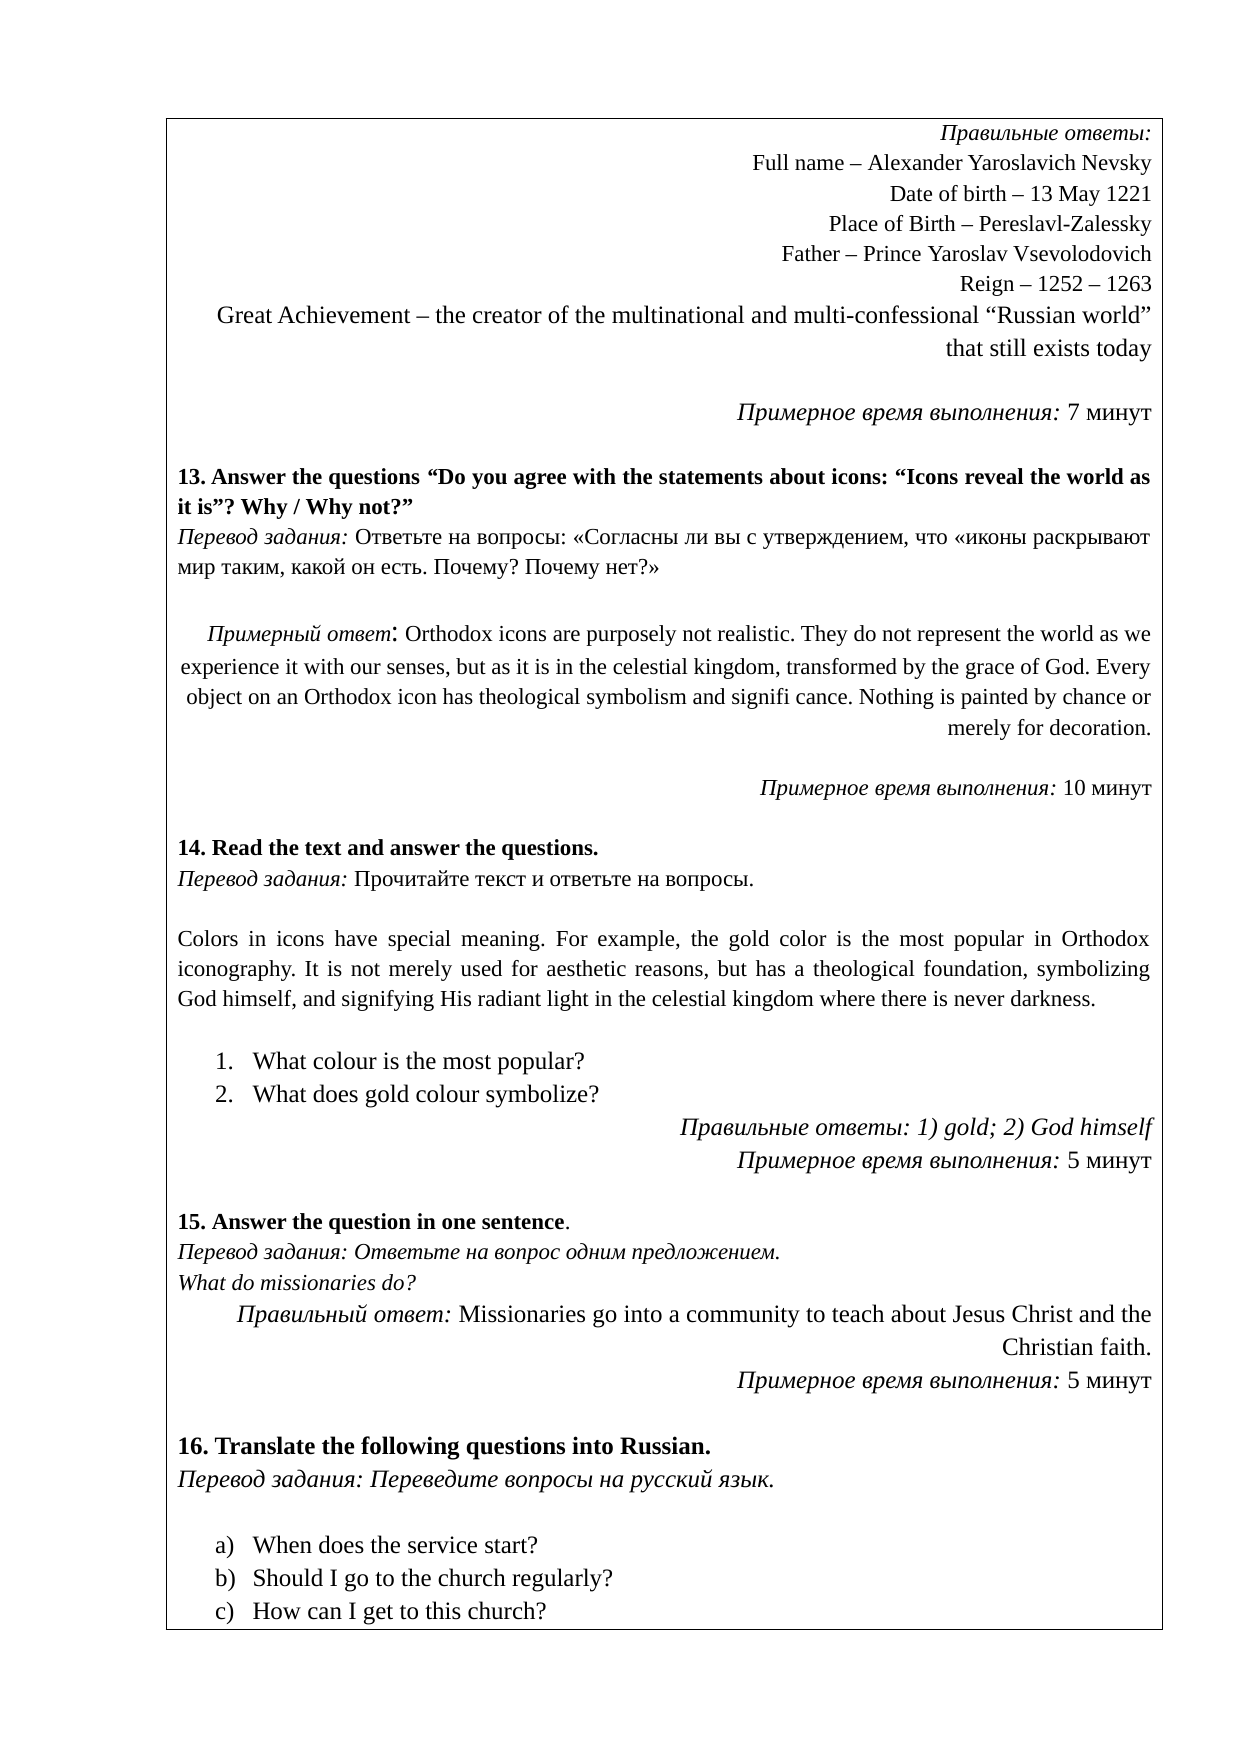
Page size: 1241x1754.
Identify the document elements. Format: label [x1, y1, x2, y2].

table_header [167, 119, 1162, 1629]
